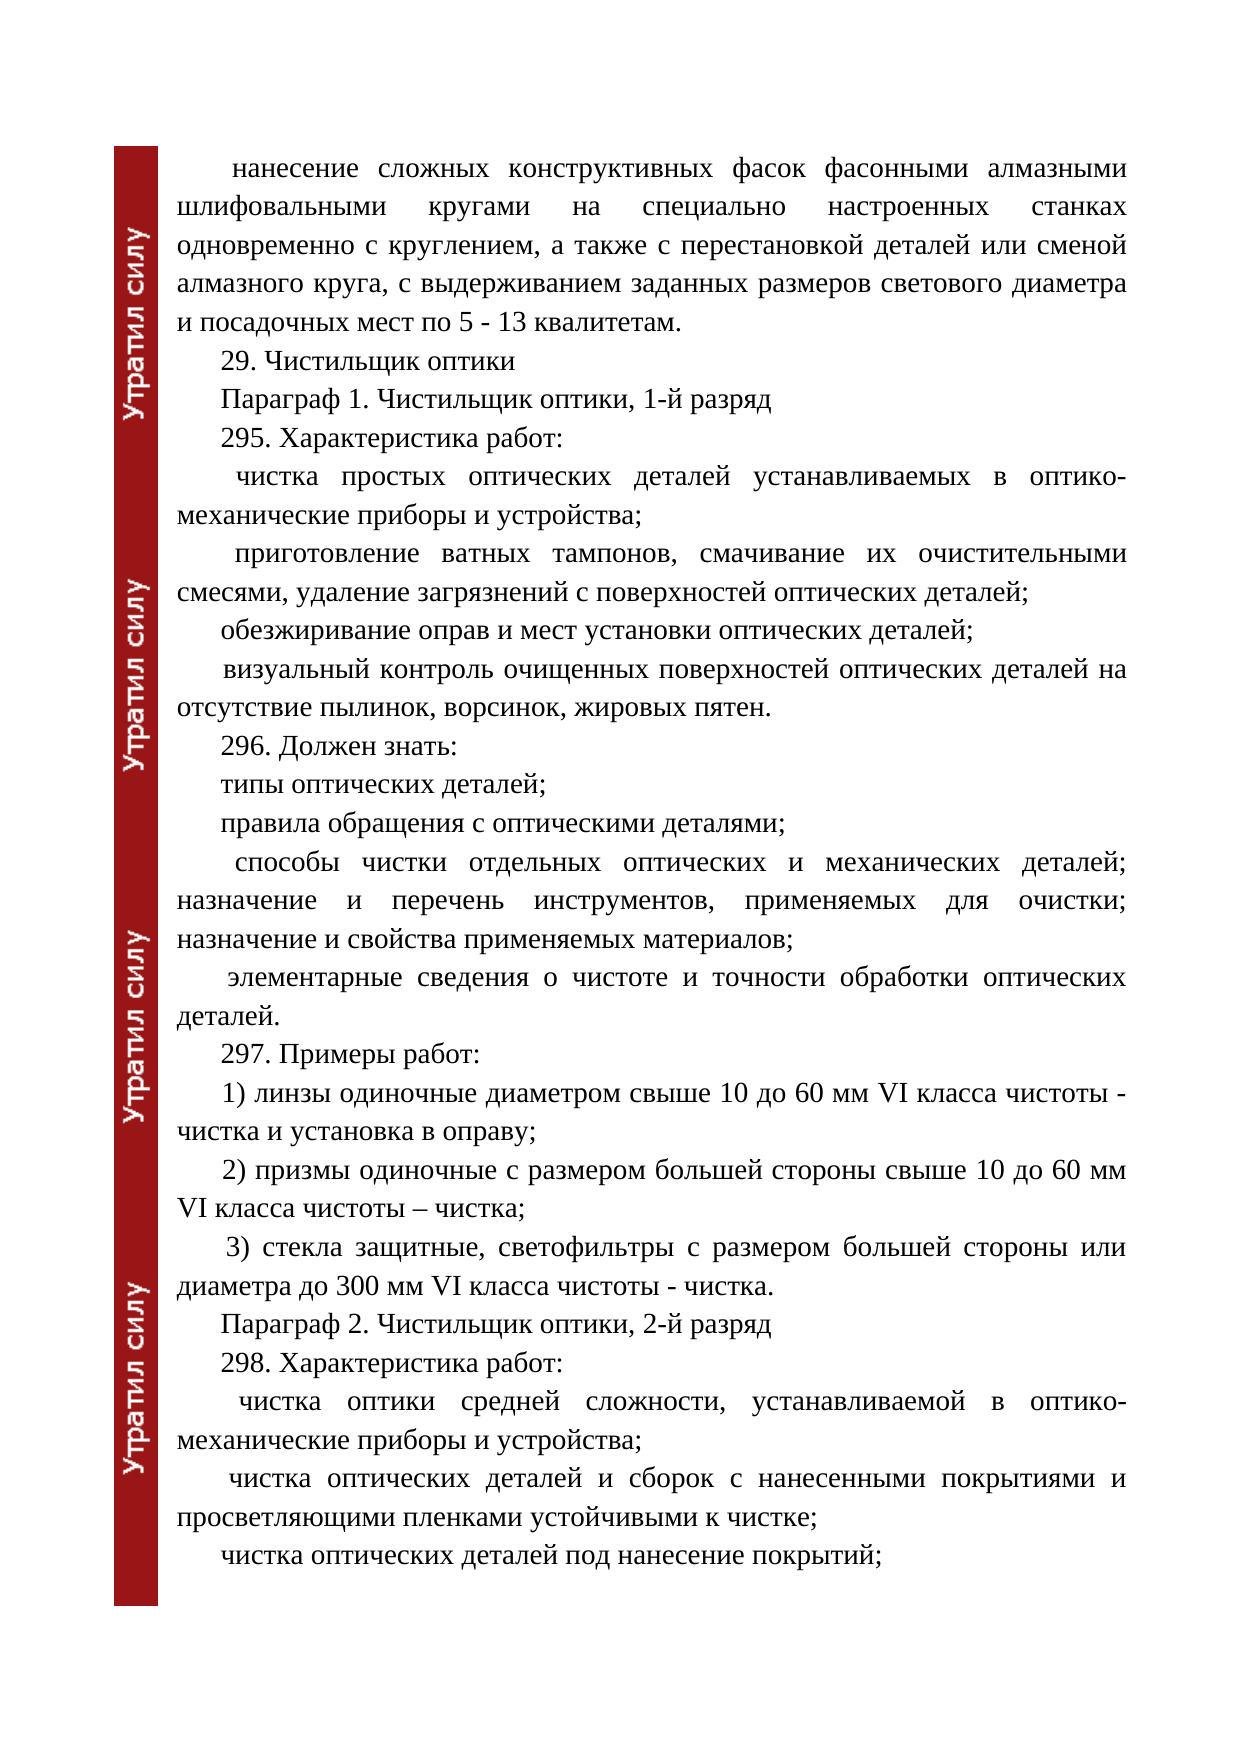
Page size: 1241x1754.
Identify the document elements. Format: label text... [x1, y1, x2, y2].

text чистка оптических деталей и сборок с нанесенными покрытиями и просветляющими пленками устойчивыми к чистке; [112, 1460, 1128, 1532]
picture [114, 415, 158, 420]
picture [114, 762, 158, 767]
picture [114, 1031, 158, 1036]
text 296. Должен знать: [112, 728, 1128, 762]
text 295. Характеристика работ: [112, 420, 1128, 453]
picture [114, 1340, 158, 1345]
text 1) линзы одиночные диаметром свыше 10 до 60 мм VI класса чистоты - чистка и установка в оправу; [112, 1075, 1128, 1147]
picture [114, 954, 158, 959]
text Параграф 2. Чистильщик оптики, 2-й разряд [112, 1306, 1128, 1340]
picture [114, 1147, 158, 1152]
picture [114, 607, 158, 612]
text чистка простых оптических деталей устанавливаемых в оптико-механические приборы и устройства; [112, 458, 1128, 530]
text 3) стекла защитные, светофильтры с размером большей стороны или диаметра до 300 мм VI класса чистоты - чистка. [112, 1229, 1128, 1301]
text Параграф 1. Чистильщик оптики, 1-й разряд [112, 381, 1128, 415]
picture [114, 1301, 158, 1306]
text 29. Чистильщик оптики [112, 343, 1128, 376]
picture [114, 530, 158, 535]
picture [114, 1532, 158, 1537]
picture [114, 723, 158, 728]
text элементарные сведения о чистоте и точности обработки оптических деталей. [112, 959, 1128, 1031]
picture [114, 1455, 158, 1460]
text нанесение сложных конструктивных фасок фасонными алмазными шлифовальными кругами на специально настроенных станках одновременно с круглением, а также с перестановкой деталей или сменой алмазного круга, с выдерживанием заданных размеров светового диаметра и посадочных мест по 5 - 13 квалитетам. [112, 150, 1128, 338]
picture [114, 839, 158, 844]
picture [114, 646, 158, 651]
picture [114, 146, 158, 150]
text типы оптических деталей; [112, 767, 1128, 800]
text 298. Характеристика работ: [112, 1345, 1128, 1378]
text чистка оптических деталей под нанесение покрытий; [112, 1537, 1128, 1571]
text приготовление ватных тампонов, смачивание их очистительными смесями, удаление загрязнений с поверхностей оптических деталей; [112, 535, 1128, 607]
picture [114, 1070, 158, 1075]
picture [114, 338, 158, 343]
text чистка оптики средней сложности, устанавливаемой в оптико-механические приборы и устройства; [112, 1383, 1128, 1455]
picture [114, 1224, 158, 1229]
picture [114, 1571, 158, 1606]
text обезжиривание оправ и мест установки оптических деталей; [112, 612, 1128, 646]
text 297. Примеры работ: [112, 1036, 1128, 1070]
picture [114, 800, 158, 805]
text правила обращения с оптическими деталями; [112, 805, 1128, 839]
picture [114, 376, 158, 381]
text способы чистки отдельных оптических и механических деталей; назначение и перечень инструментов, применяемых для очистки; назначение и свойства применяемых материалов; [112, 844, 1128, 954]
picture [114, 1378, 158, 1383]
picture [114, 453, 158, 458]
text 2) призмы одиночные с размером большей стороны свыше 10 до 60 мм VI класса чистоты – чистка; [112, 1152, 1128, 1224]
text визуальный контроль очищенных поверхностей оптических деталей на отсутствие пылинок, ворсинок, жировых пятен. [112, 651, 1128, 723]
